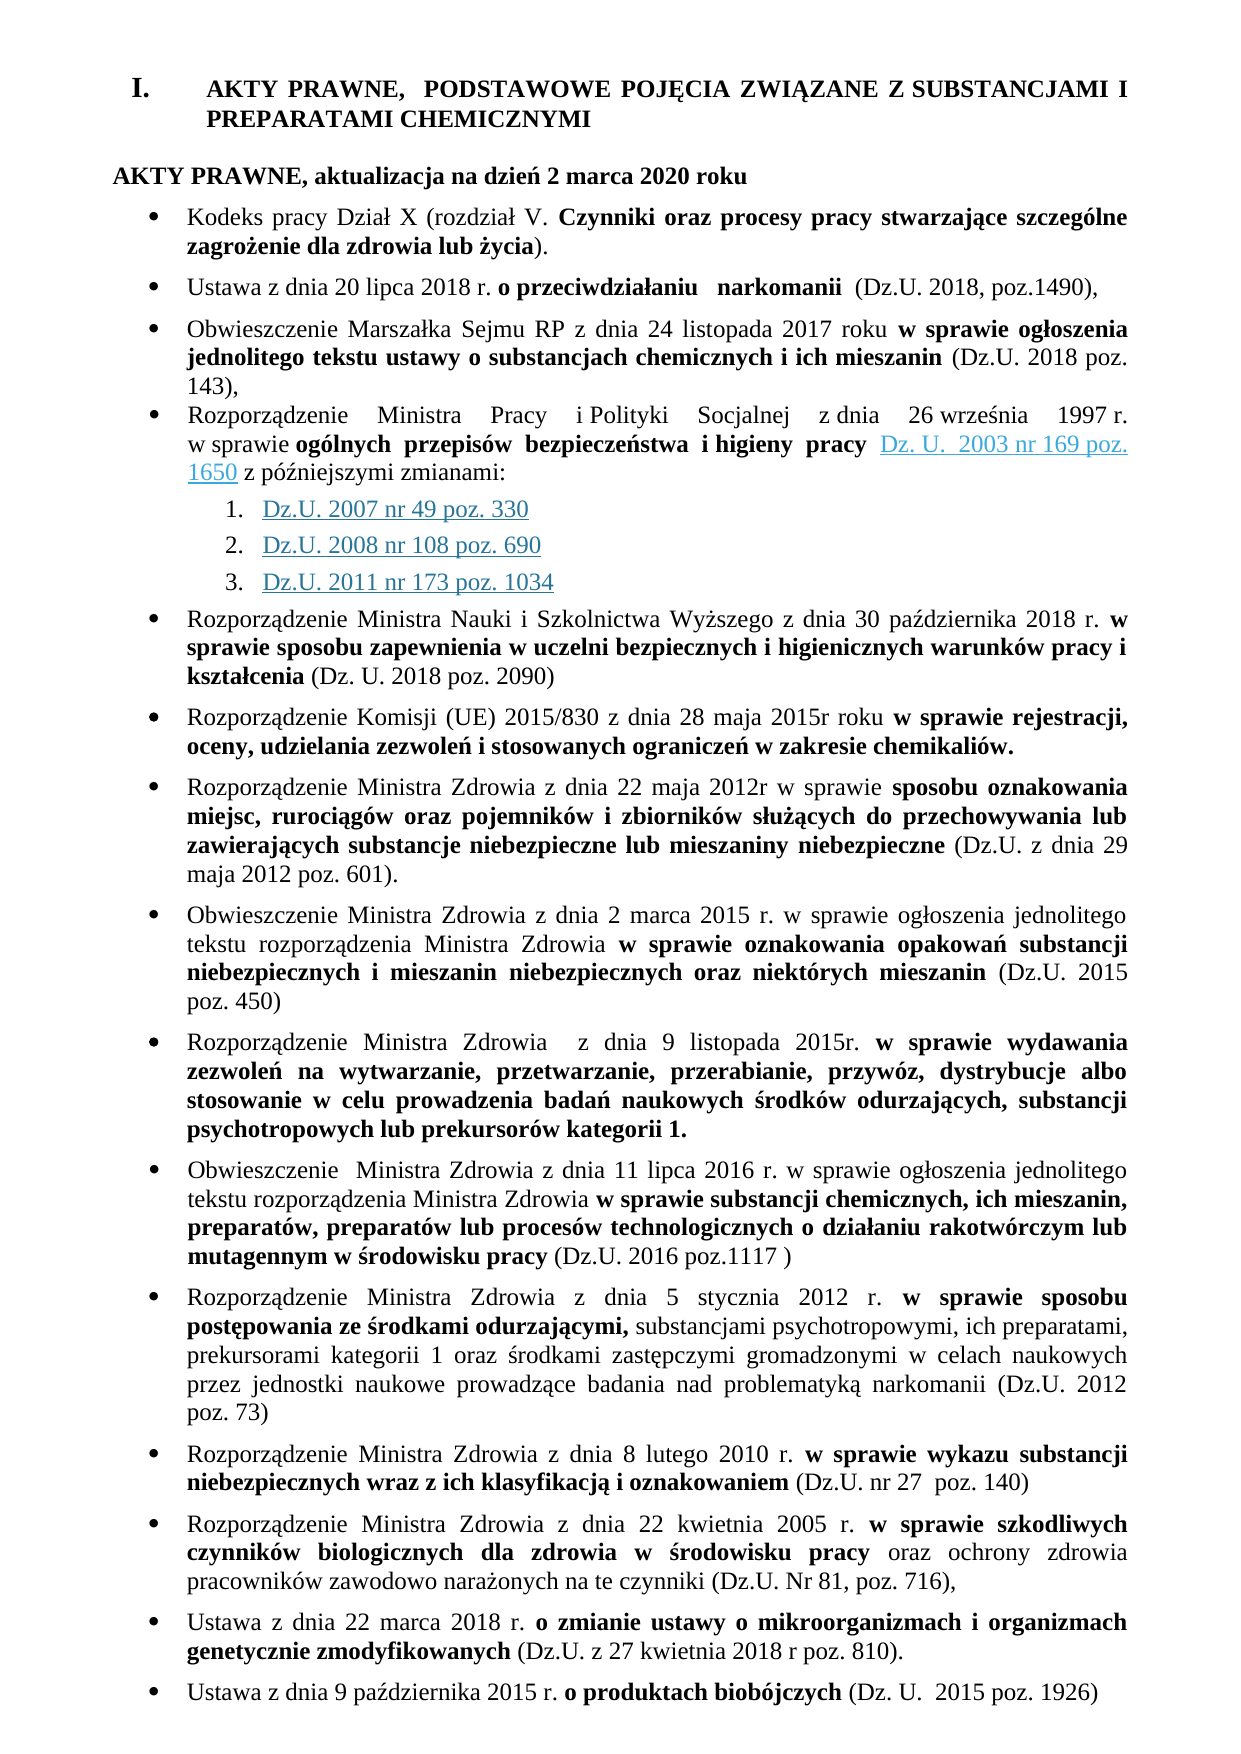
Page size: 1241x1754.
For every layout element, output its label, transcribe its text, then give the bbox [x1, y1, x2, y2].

list Dz.U. 2011 nr 173 poz. 1034 [225, 567, 1128, 596]
text AKTY PRAWNE, aktualizacja na dzień 2 marca 2020 roku [112, 161, 1128, 190]
list Obwieszczenie Ministra Zdrowia z dnia 11 lipca 2016 r. w sprawie ogłoszenia jednolitego tekstu rozporządzenia Ministra Zdrowia w sprawie substancji chemicznych, ich mieszanin, preparatów, preparatów lub procesów technologicznych o działaniu rakotwórczym lub mutagennym w środowisku pracy (Dz.U. 2016 poz.1117 ) [150, 1155, 1128, 1270]
list Dz.U. 2008 nr 108 poz. 690 [225, 531, 1128, 559]
list Ustawa z dnia 9 października 2015 r. o produktach biobójczych (Dz. U. 2015 poz. 1926) [149, 1677, 1128, 1706]
list Dz.U. 2007 nr 49 poz. 330 [225, 494, 1128, 523]
list Kodeks pracy Dział X (rozdział V. Czynniki oraz procesy pracy stwarzające szczególne zagrożenie dla zdrowia lub życia). [149, 202, 1128, 260]
list Ustawa z dnia 20 lipca 2018 r. o przeciwdziałaniu narkomanii (Dz.U. 2018, poz.1490), [149, 272, 1128, 301]
list Rozporządzenie Ministra Zdrowia z dnia 9 listopada 2015r. w sprawie wydawania zezwoleń na wytwarzanie, przetwarzanie, przerabianie, przywóz, dystrybucje albo stosowanie w celu prowadzenia badań naukowych środków odurzających, substancji psychotropowych lub prekursorów kategorii 1. [149, 1027, 1128, 1142]
list Obwieszczenie Marszałka Sejmu RP z dnia 24 listopada 2017 roku w sprawie ogłoszenia jednolitego tekstu ustawy o substancjach chemicznych i ich mieszanin (Dz.U. 2018 poz. 143), [149, 314, 1128, 400]
list Rozporządzenie Ministra Pracy i Polityki Socjalnej z dnia 26 września 1997 r. w sprawie ogólnych przepisów bezpieczeństwa i higieny pracy Dz. U. 2003 nr 169 poz. 1650 z późniejszymi zmianami: [150, 400, 1128, 486]
list Obwieszczenie Ministra Zdrowia z dnia 2 marca 2015 r. w sprawie ogłoszenia jednolitego tekstu rozporządzenia Ministra Zdrowia w sprawie oznakowania opakowań substancji niebezpiecznych i mieszanin niebezpiecznych oraz niektórych mieszanin (Dz.U. 2015 poz. 450) [149, 900, 1128, 1015]
list AKTY PRAWNE, PODSTAWOWE POJĘCIA ZWIĄZANE Z SUBSTANCJAMI I PREPARATAMI CHEMICZNYMI [131, 70, 1128, 132]
list Rozporządzenie Ministra Nauki i Szkolnictwa Wyższego z dnia 30 października 2018 r. w sprawie sposobu zapewnienia w uczelni bezpiecznych i higienicznych warunków pracy i kształcenia (Dz. U. 2018 poz. 2090) [149, 604, 1128, 690]
list Rozporządzenie Ministra Zdrowia z dnia 8 lutego 2010 r. w sprawie wykazu substancji niebezpiecznych wraz z ich klasyfikacją i oznakowaniem (Dz.U. nr 27 poz. 140) [149, 1439, 1128, 1496]
list Ustawa z dnia 22 marca 2018 r. o zmianie ustawy o mikroorganizmach i organizmach genetycznie zmodyfikowanych (Dz.U. z 27 kwietnia 2018 r poz. 810). [149, 1607, 1128, 1665]
list Rozporządzenie Komisji (UE) 2015/830 z dnia 28 maja 2015r roku w sprawie rejestracji, oceny, udzielania zezwoleń i stosowanych ograniczeń w zakresie chemikaliów. [149, 702, 1128, 760]
list Rozporządzenie Ministra Zdrowia z dnia 22 maja 2012r w sprawie sposobu oznakowania miejsc, rurociągów oraz pojemników i zbiorników służących do przechowywania lub zawierających substancje niebezpieczne lub mieszaniny niebezpieczne (Dz.U. z dnia 29 maja 2012 poz. 601). [149, 772, 1128, 887]
list Rozporządzenie Ministra Zdrowia z dnia 22 kwietnia 2005 r. w sprawie szkodliwych czynników biologicznych dla zdrowia w środowisku pracy oraz ochrony zdrowia pracowników zawodowo narażonych na te czynniki (Dz.U. Nr 81, poz. 716), [149, 1509, 1128, 1595]
list Rozporządzenie Ministra Zdrowia z dnia 5 stycznia 2012 r. w sprawie sposobu postępowania ze środkami odurzającymi, substancjami psychotropowymi, ich preparatami, prekursorami kategorii 1 oraz środkami zastępczymi gromadzonymi w celach naukowych przez jednostki naukowe prowadzące badania nad problematyką narkomanii (Dz.U. 2012 poz. 73) [149, 1282, 1128, 1426]
